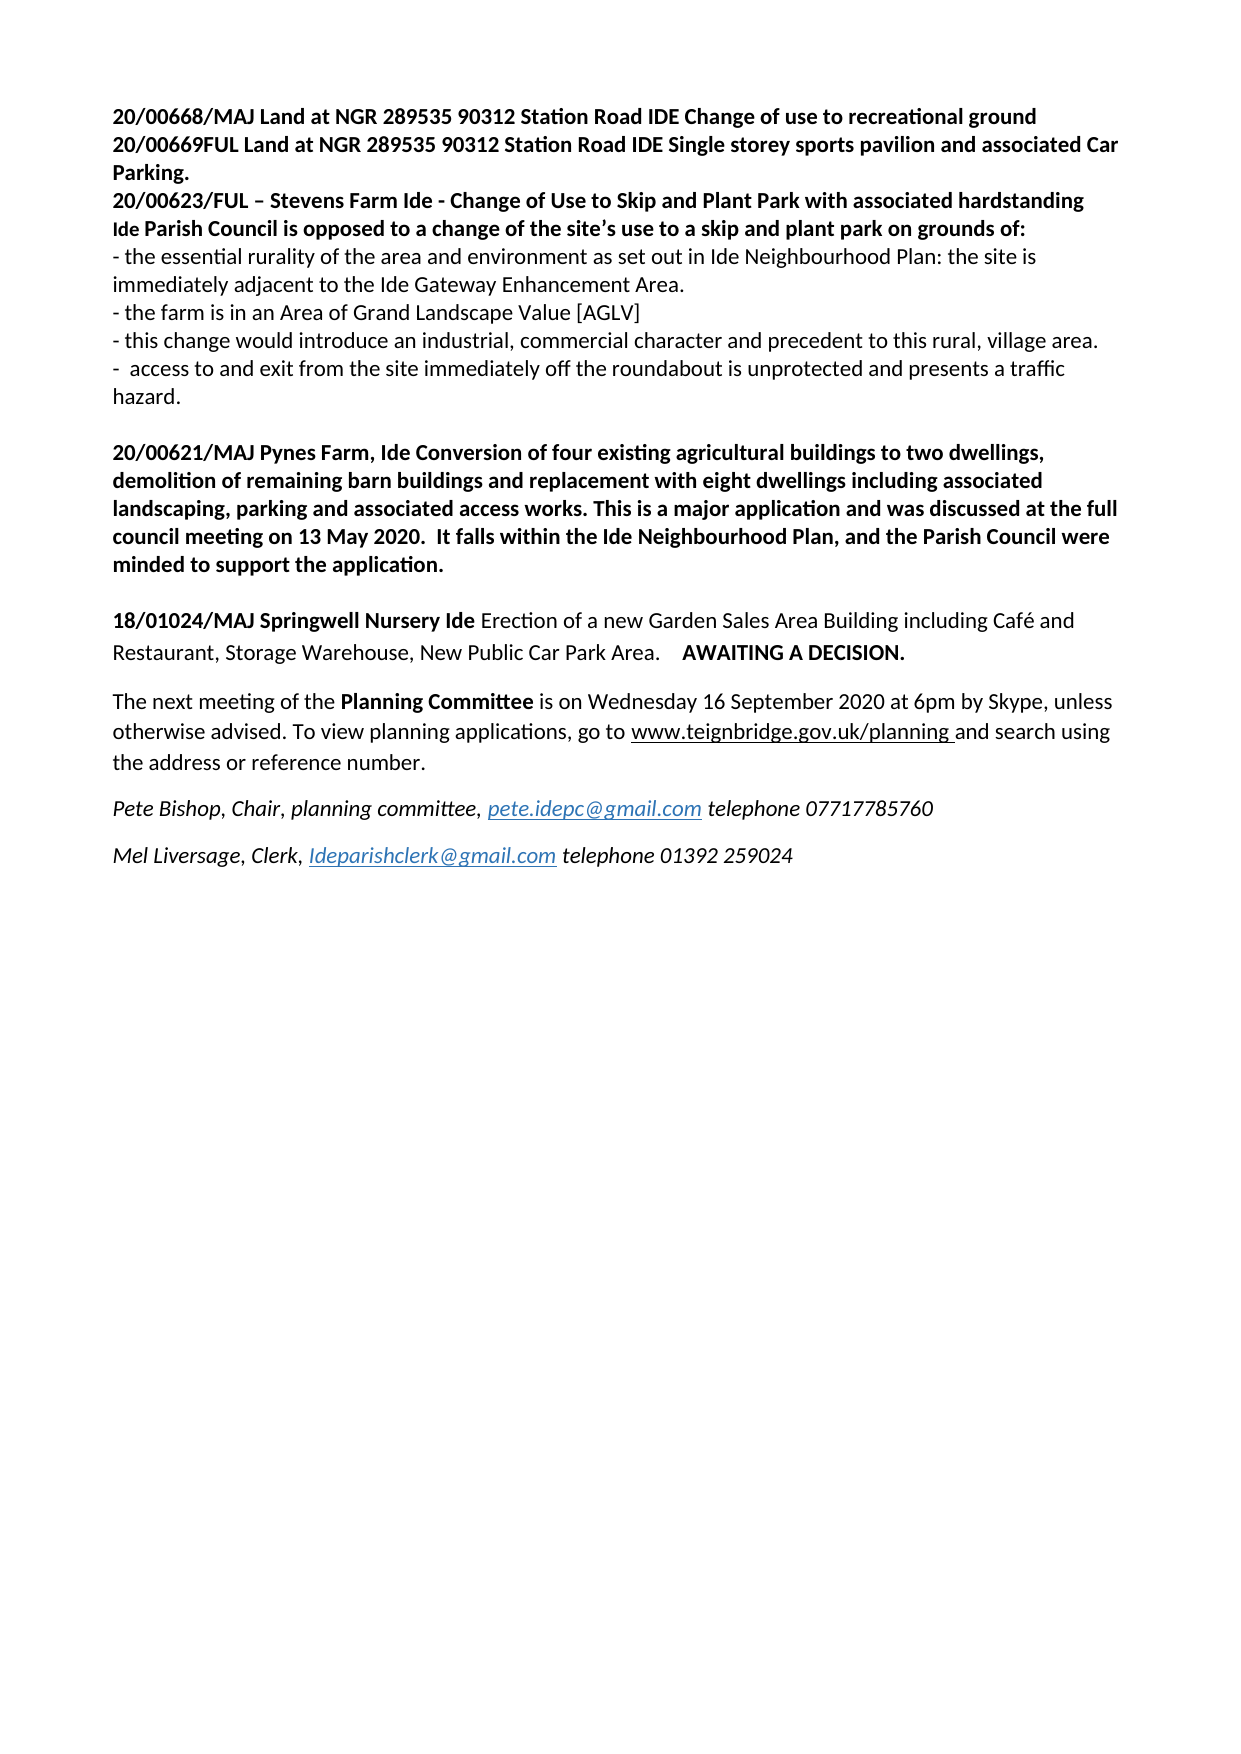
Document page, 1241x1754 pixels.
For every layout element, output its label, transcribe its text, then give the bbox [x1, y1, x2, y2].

text 20/00623/FUL – Stevens Farm Ide - Change of Use to Skip and Plant Park with associated hardstanding [112, 186, 1128, 214]
text 18/01024/MAJ Springwell Nursery Ide Erection of a new Garden Sales Area Building including Café and Restaurant, Storage Warehouse, New Public Car Park Area. AWAITING A DECISION. [112, 606, 1128, 666]
text - the farm is in an Area of Grand Landscape Value [AGLV] [112, 298, 1128, 326]
text - this change would introduce an industrial, commercial character and precedent to this rural, village area. [112, 326, 1128, 354]
text - the essential rurality of the area and environment as set out in Ide Neighbourhood Plan: the site is immediately adjacent to the Ide Gateway Enhancement Area. [112, 242, 1128, 298]
text 20/00669FUL Land at NGR 289535 90312 Station Road IDE Single storey sports pavilion and associated Car Parking. [112, 130, 1128, 186]
text - access to and exit from the site immediately off the roundabout is unprotected and presents a traffic hazard. [112, 354, 1128, 410]
text Mel Liversage, Clerk, Ideparishclerk@gmail.com telephone 01392 259024 [112, 841, 1128, 869]
text 20/00621/MAJ Pynes Farm, Ide Conversion of four existing agricultural buildings to two dwellings, demolition of remaining barn buildings and replacement with eight dwellings including associated landscaping, parking and associated access works. This is a major application and was discussed at the full council meeting on 13 May 2020. It falls within the Ide Neighbourhood Plan, and the Parish Council were minded to support the application. [112, 438, 1128, 578]
text The next meeting of the Planning Committee is on Wednesday 16 September 2020 at 6pm by Skype, unless otherwise advised. To view planning applications, go to www.teignbridge.gov.uk/planning and search using the address or reference number. [112, 687, 1128, 776]
text Pete Bishop, Chair, planning committee, pete.idepc@gmail.com telephone 07717785760 [112, 794, 1128, 823]
text Ide Parish Council is opposed to a change of the site’s use to a skip and plant park on grounds of: [112, 214, 1128, 242]
text 20/00668/MAJ Land at NGR 289535 90312 Station Road IDE Change of use to recreational ground [112, 102, 1128, 130]
